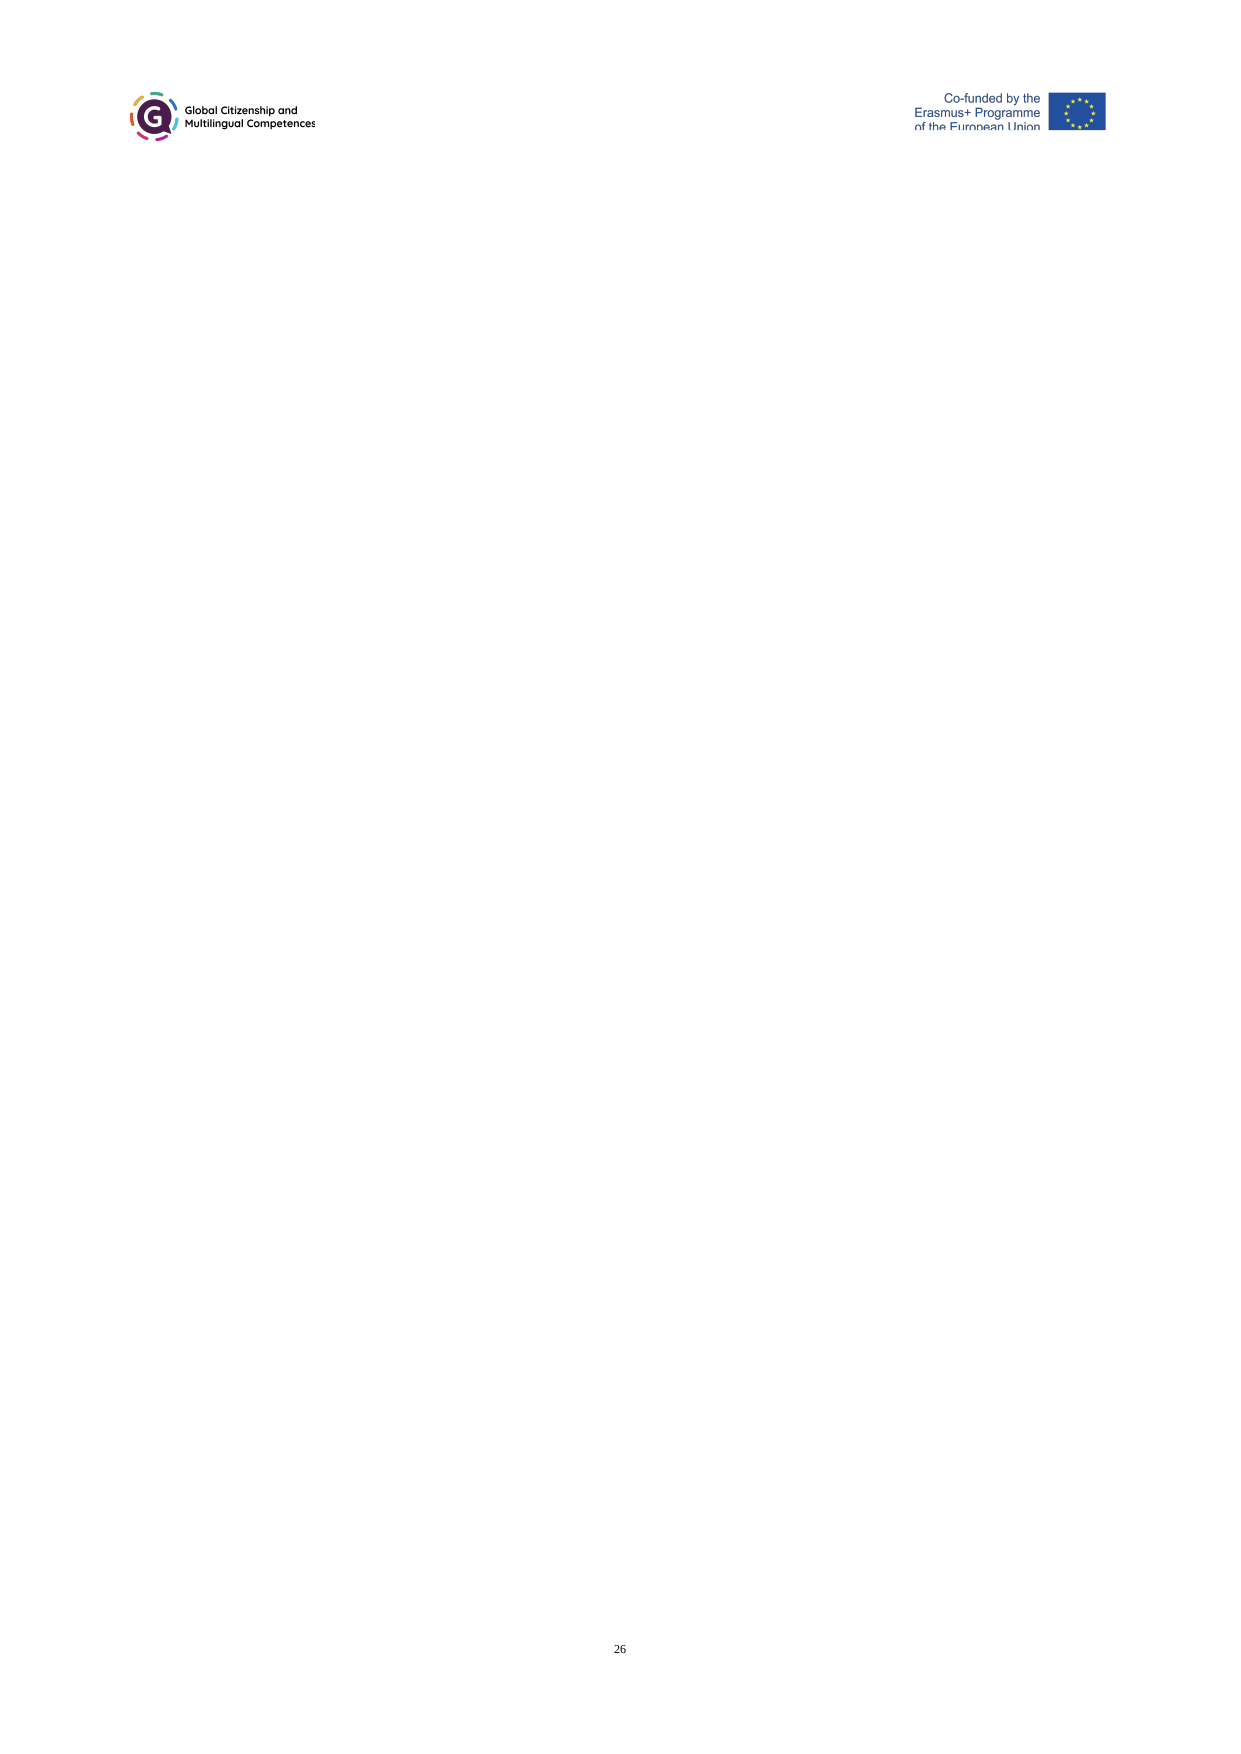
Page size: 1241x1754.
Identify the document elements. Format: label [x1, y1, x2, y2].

picture [130, 92, 315, 141]
picture [915, 92, 1106, 131]
